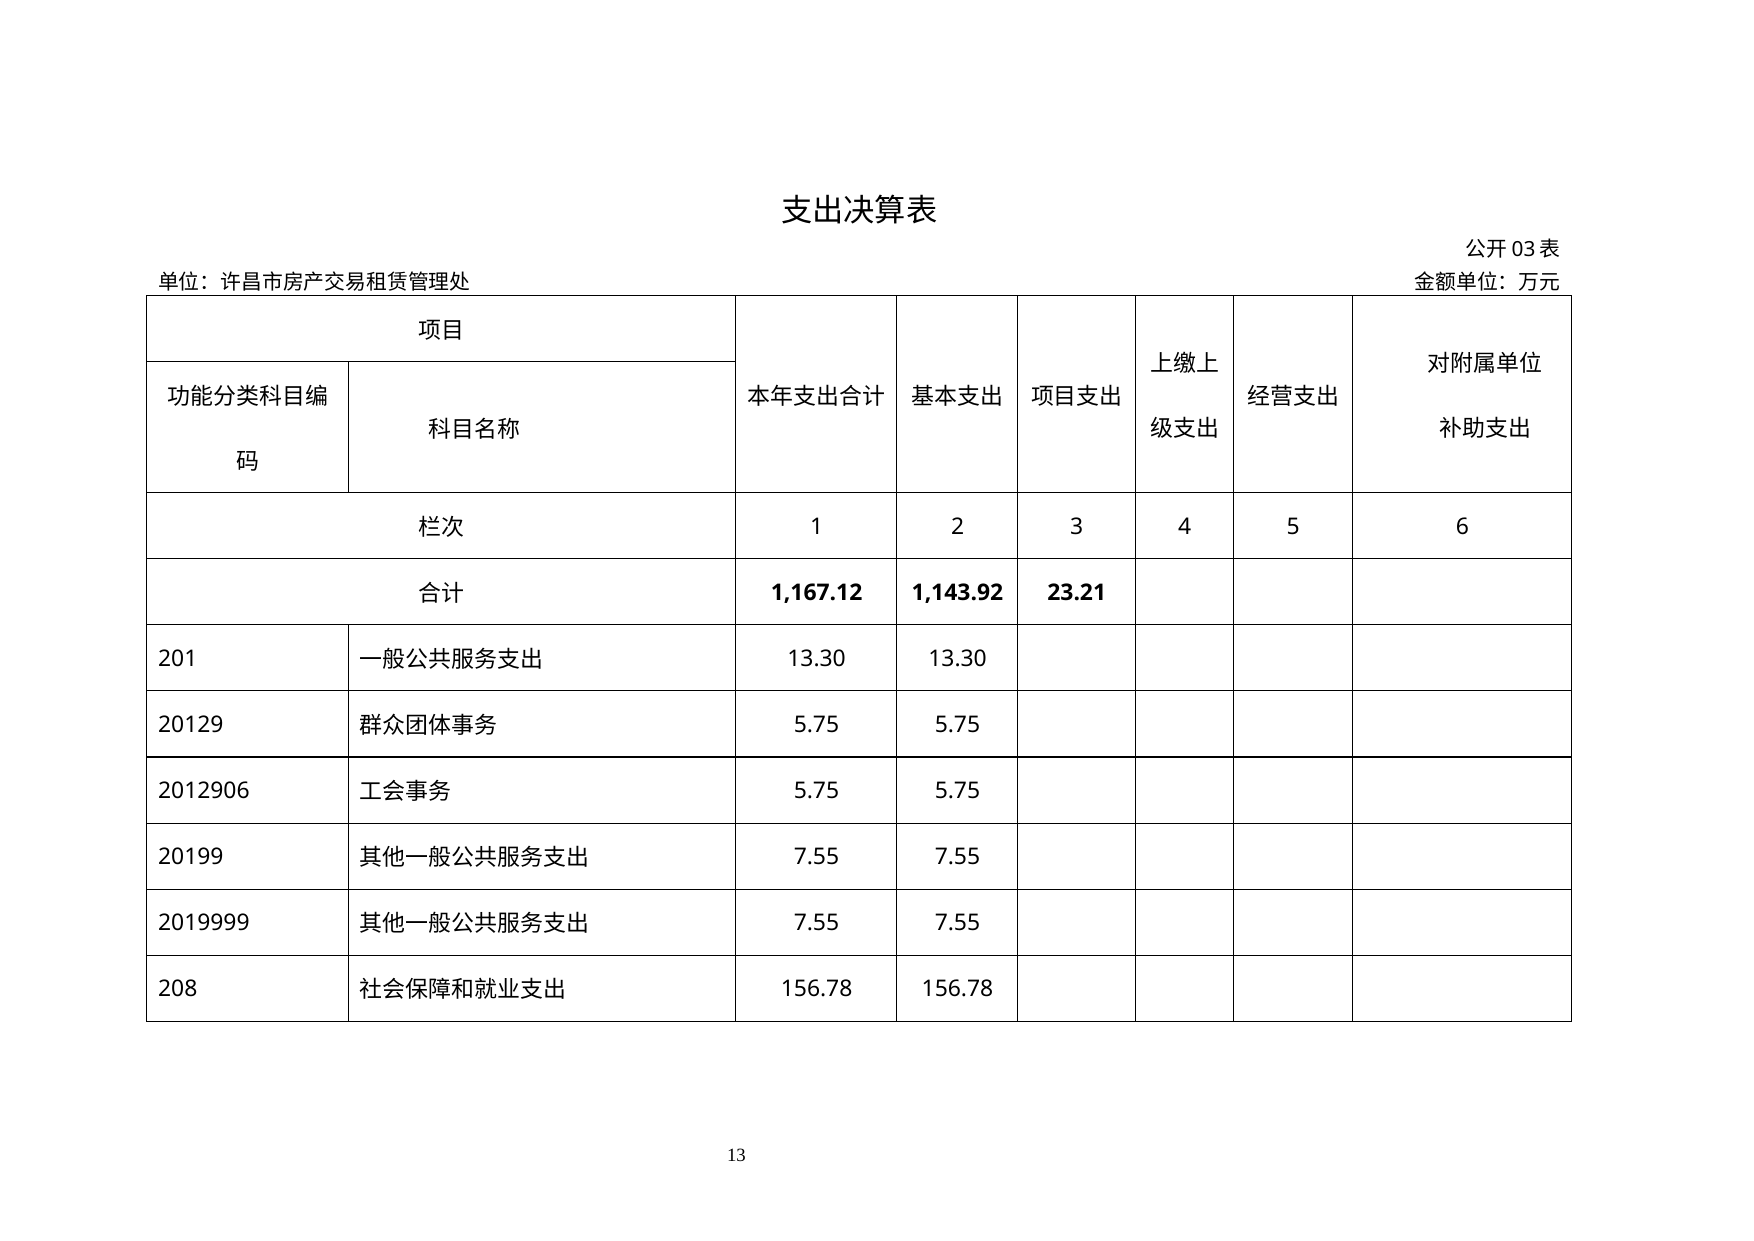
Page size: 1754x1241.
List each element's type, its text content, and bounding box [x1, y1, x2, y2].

table_cell [1136, 758, 1233, 822]
table_cell 1 [736, 493, 896, 558]
table_cell 23.21 [1018, 559, 1135, 624]
table_cell 20129 [147, 691, 348, 756]
table_cell [1234, 890, 1352, 954]
table_cell [1136, 625, 1233, 690]
table_cell 栏次 [147, 493, 735, 558]
table_cell 工会事务 [349, 758, 735, 822]
table_cell [1353, 890, 1571, 954]
table_cell [1234, 691, 1352, 756]
table_cell 项目支出 [1018, 296, 1135, 492]
table_cell [1353, 625, 1571, 690]
table_cell 5.75 [897, 691, 1017, 756]
table_cell [1018, 956, 1135, 1021]
table_cell [1018, 691, 1135, 756]
table_cell 20199 [147, 824, 348, 888]
table_cell 156.78 [736, 956, 896, 1021]
table_cell [1353, 824, 1571, 888]
table_cell 13.30 [897, 625, 1017, 690]
table_cell [1234, 559, 1352, 624]
table_cell 4 [1136, 493, 1233, 558]
table_cell 其他一般公共服务支出 [349, 824, 735, 888]
table_cell [1136, 691, 1233, 756]
table_cell 7.55 [736, 824, 896, 888]
table_cell [1136, 956, 1233, 1021]
table_cell [1018, 890, 1135, 954]
table_cell 基本支出 [897, 296, 1017, 492]
table_cell [1018, 625, 1135, 690]
table_cell 208 [147, 956, 348, 1021]
table_cell 5.75 [736, 758, 896, 822]
table_cell [1234, 625, 1352, 690]
table_cell 2012906 [147, 758, 348, 822]
table_cell 5.75 [897, 758, 1017, 822]
table_header 支出决算表 [147, 165, 1571, 230]
table_cell 单位：许昌市房产交易租赁管理处 [147, 263, 1353, 295]
table_cell 1,143.92 [897, 559, 1017, 624]
table_cell 一般公共服务支出 [349, 625, 735, 690]
table_cell 201 [147, 625, 348, 690]
table_cell 对附属单位 补助支出 [1353, 296, 1571, 492]
table_cell 6 [1353, 493, 1571, 558]
table_cell [1136, 824, 1233, 888]
table_cell 5 [1234, 493, 1352, 558]
table_cell 本年支出合计 [736, 296, 896, 492]
table_cell [1353, 691, 1571, 756]
table_cell 其他一般公共服务支出 [349, 890, 735, 954]
table_cell 1,167.12 [736, 559, 896, 624]
table_cell 7.55 [897, 824, 1017, 888]
table_cell 13.30 [736, 625, 896, 690]
table_cell [1234, 824, 1352, 888]
table_cell 7.55 [897, 890, 1017, 954]
table_cell 5.75 [736, 691, 896, 756]
table_cell 群众团体事务 [349, 691, 735, 756]
table_cell 功能分类科目编码 [147, 362, 348, 492]
table_cell 2019999 [147, 890, 348, 954]
table_cell 上缴上级支出 [1136, 296, 1233, 492]
table_cell [1136, 559, 1233, 624]
table_cell [1353, 956, 1571, 1021]
table_cell 经营支出 [1234, 296, 1352, 492]
table_cell 3 [1018, 493, 1135, 558]
table_cell 项目 [147, 296, 735, 361]
table_cell 公开03表 [147, 230, 1571, 263]
table_cell 社会保障和就业支出 [349, 956, 735, 1021]
table_cell [1018, 758, 1135, 822]
table_cell 2 [897, 493, 1017, 558]
table_cell [1018, 824, 1135, 888]
table_cell 156.78 [897, 956, 1017, 1021]
table_cell 合计 [147, 559, 735, 624]
table_cell [1353, 758, 1571, 822]
table_cell [1234, 956, 1352, 1021]
table_cell 金额单位：万元 [1353, 263, 1571, 295]
table_cell 科目名称 [349, 362, 735, 492]
table_cell [1136, 890, 1233, 954]
table_cell [1353, 559, 1571, 624]
table_cell [1234, 758, 1352, 822]
table_cell 7.55 [736, 890, 896, 954]
